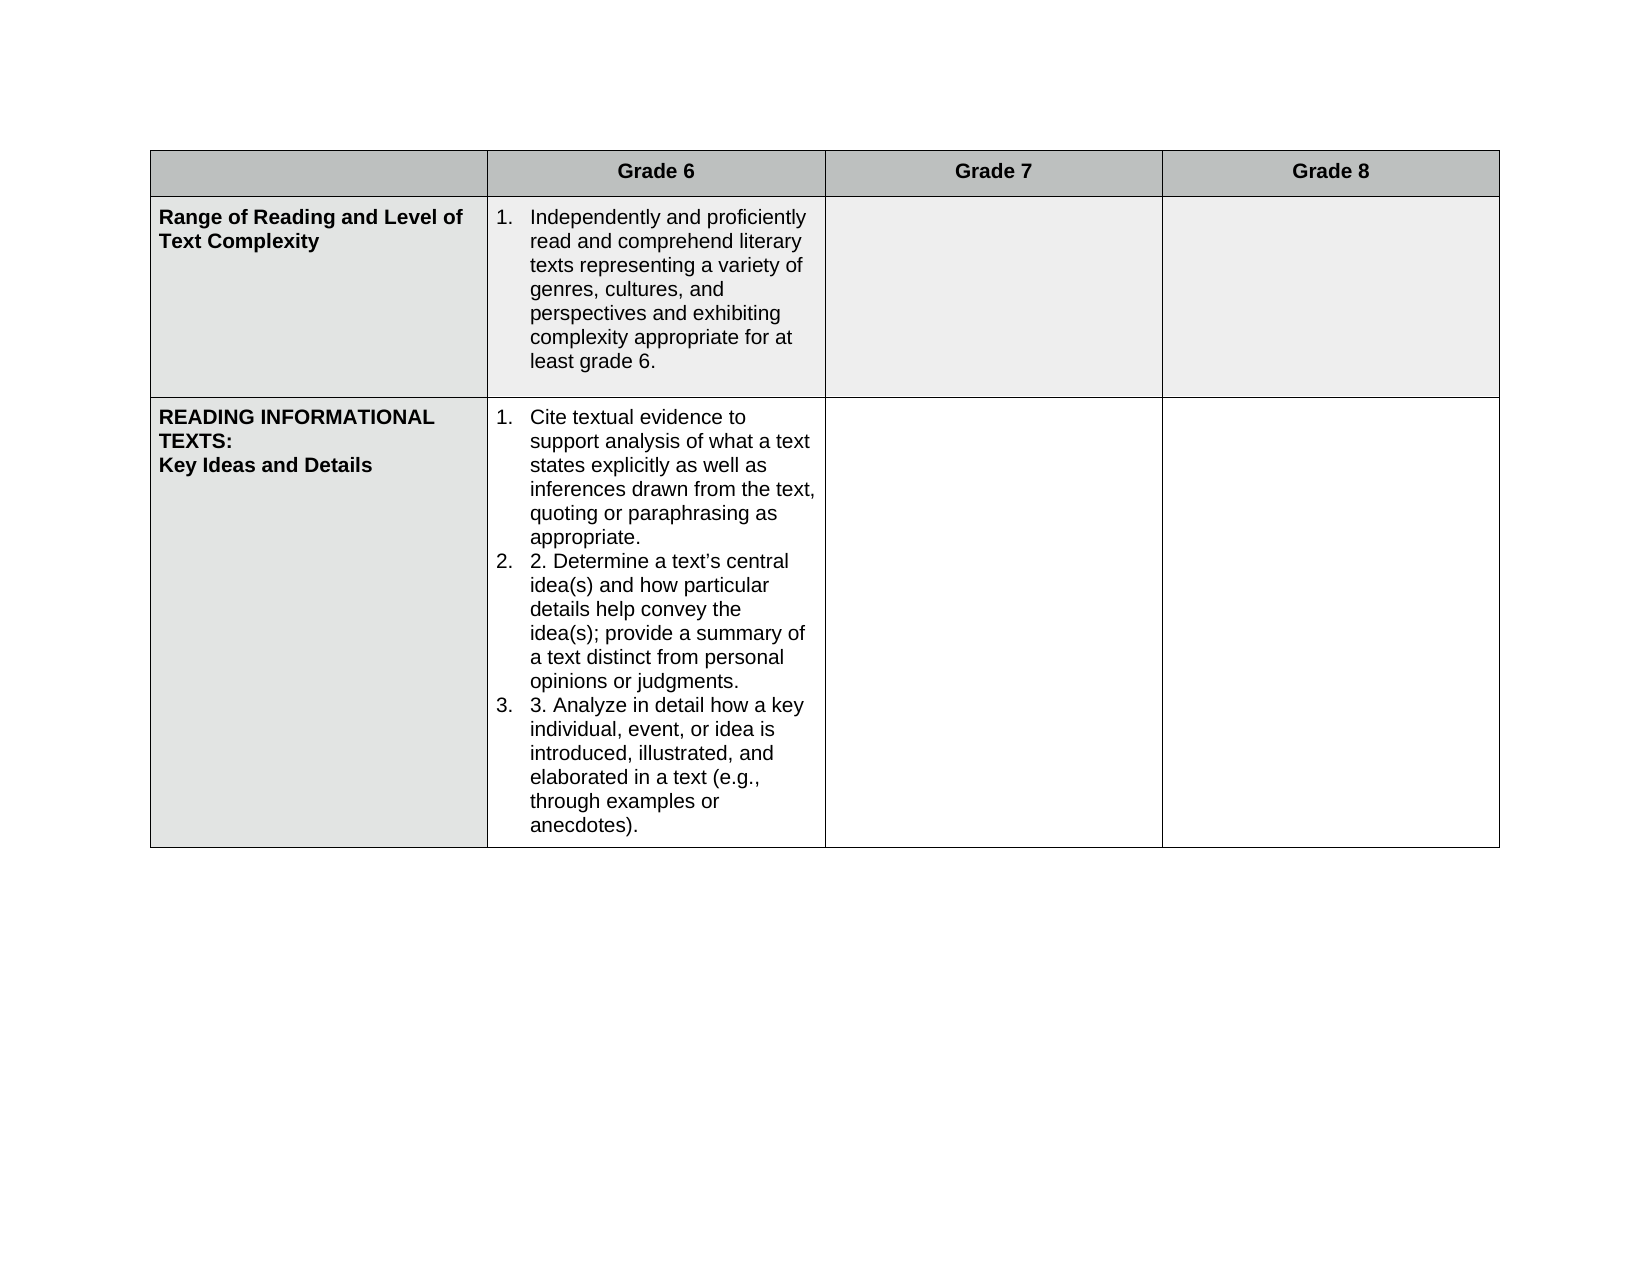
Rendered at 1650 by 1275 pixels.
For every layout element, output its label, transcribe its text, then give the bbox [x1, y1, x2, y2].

table_header [151, 151, 487, 196]
table_header Grade 7 [826, 151, 1162, 196]
table_cell READING INFORMATIONAL TEXTS: Key Ideas and Details [151, 398, 487, 847]
table_header Grade 8 [1163, 151, 1499, 196]
table_cell [1163, 398, 1499, 847]
table_cell Range of Reading and Level of Text Complexity [151, 197, 487, 396]
table_cell [826, 398, 1162, 847]
table_cell [1163, 197, 1499, 396]
table_cell Cite textual evidence to support analysis of what a text states explicitly as well as inferences drawn from the text, quoting or paraphrasing as appropriate. 2. Determine a text’s central idea(s) and how particular details help convey the idea(s); provide a summary of a text distinct from personal opinions or judgments. 3. Analyze in detail how a key individual, event, or idea is introduced, illustrated, and elaborated in a text (e.g., through examples or anecdotes). [488, 398, 825, 847]
table_cell [826, 197, 1162, 396]
table_header Grade 6 [488, 151, 825, 196]
table_cell Independently and proficiently read and comprehend literary texts representing a variety of genres, cultures, and perspectives and exhibiting complexity appropriate for at least grade 6. [488, 197, 825, 396]
